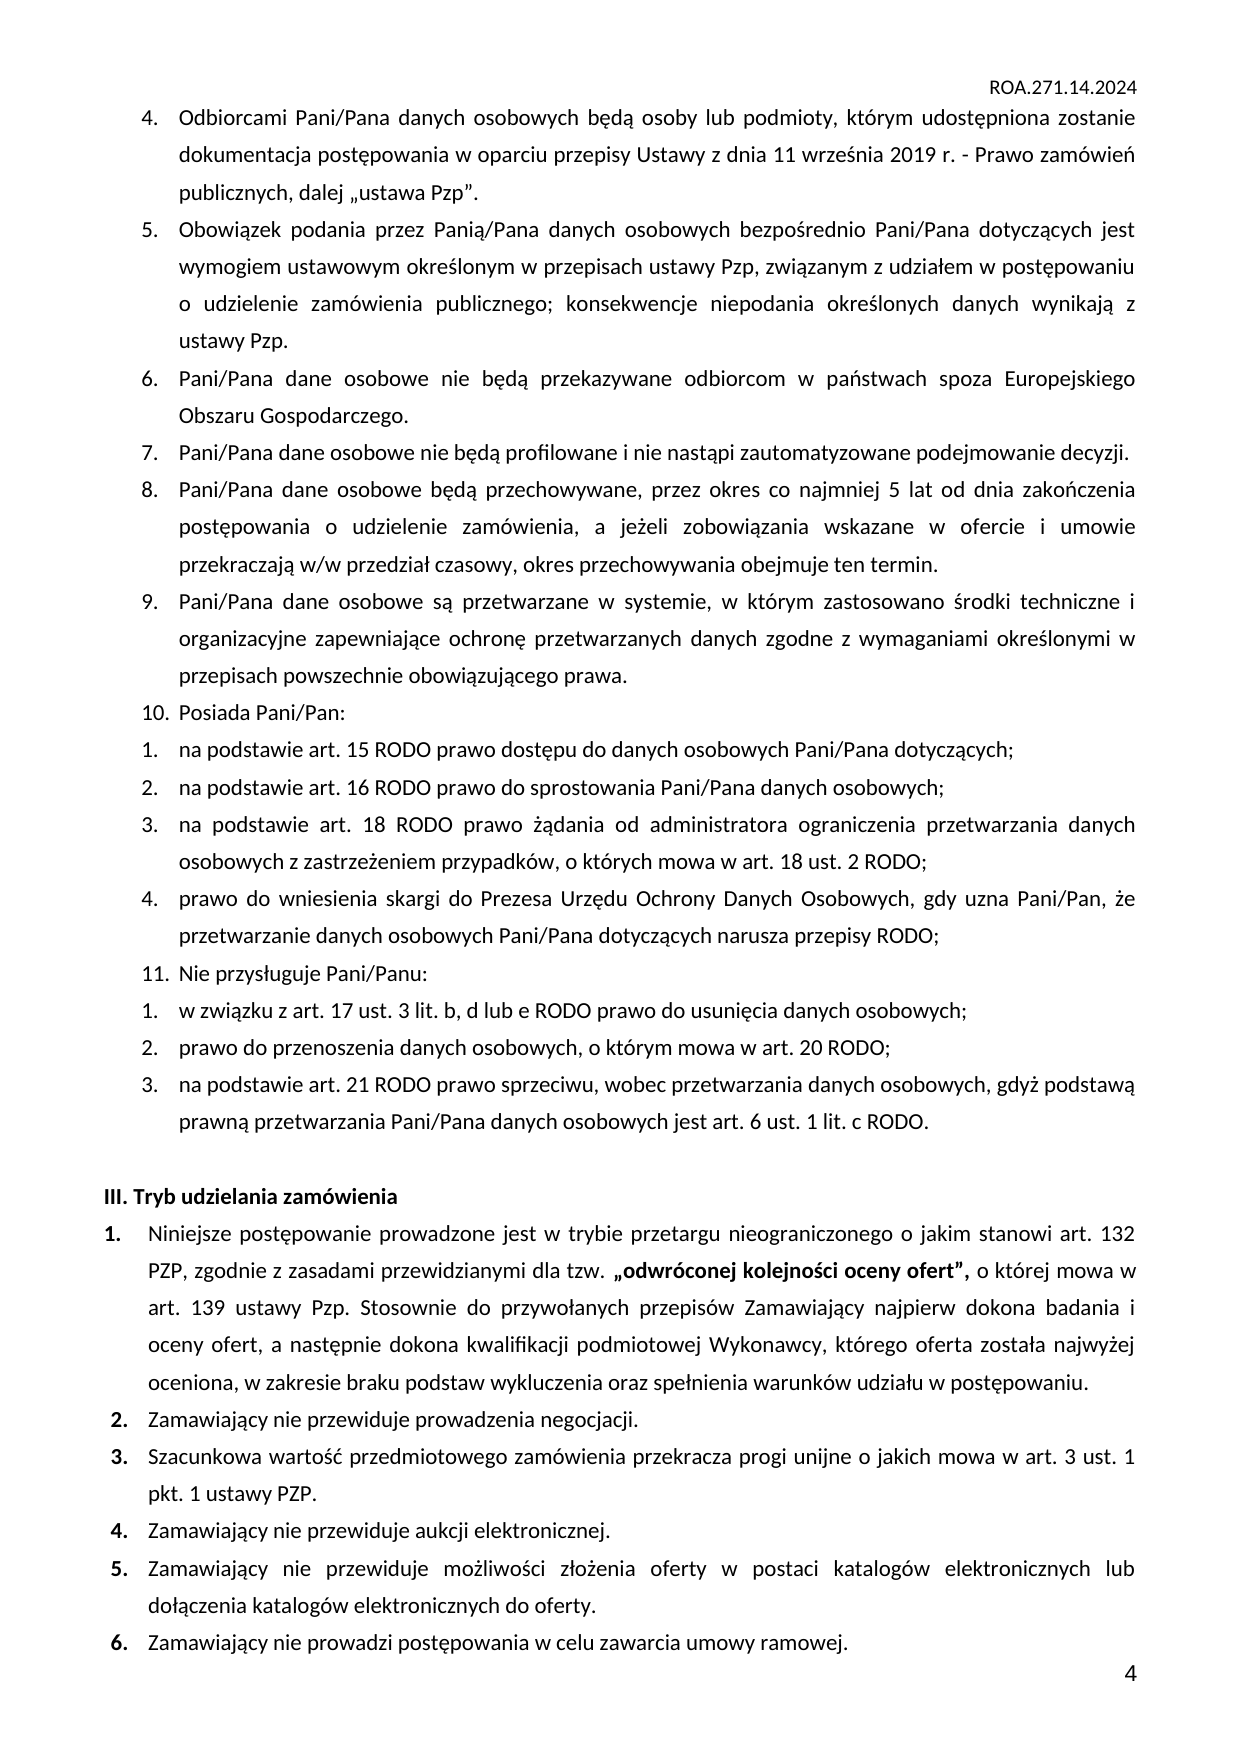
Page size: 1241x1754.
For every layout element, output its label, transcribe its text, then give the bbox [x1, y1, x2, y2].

list Zamawiający nie przewiduje możliwości złożenia oferty w postaci katalogów elektronicznych lub dołączenia katalogów elektronicznych do oferty. [110, 1554, 1137, 1619]
list Szacunkowa wartość przedmiotowego zamówienia przekracza progi unijne o jakich mowa w art. 3 ust. 1 pkt. 1 ustawy PZP. [110, 1442, 1137, 1507]
subtitle III. Tryb udzielania zamówienia [103, 1182, 1137, 1210]
list Pani/Pana dane osobowe nie będą profilowane i nie nastąpi zautomatyzowane podejmowanie decyzji. [141, 438, 1137, 466]
list Nie przysługuje Pani/Panu: [141, 959, 1137, 987]
list Zamawiający nie przewiduje prowadzenia negocjacji. [110, 1405, 1137, 1433]
list Niniejsze postępowanie prowadzone jest w trybie przetargu nieograniczonego o jakim stanowi art. 132 PZP, zgodnie z zasadami przewidzianymi dla tzw. „odwróconej kolejności oceny ofert”, o której mowa w art. 139 ustawy Pzp. Stosownie do przywołanych przepisów Zamawiający najpierw dokona badania i oceny ofert, a następnie dokona kwalifikacji podmiotowej Wykonawcy, którego oferta została najwyżej oceniona, w zakresie braku podstaw wykluczenia oraz spełnienia warunków udziału w postępowaniu. [103, 1219, 1137, 1396]
list na podstawie art. 15 RODO prawo dostępu do danych osobowych Pani/Pana dotyczących; [141, 736, 1137, 764]
list na podstawie art. 16 RODO prawo do sprostowania Pani/Pana danych osobowych; [141, 773, 1137, 801]
list Pani/Pana dane osobowe nie będą przekazywane odbiorcom w państwach spoza Europejskiego Obszaru Gospodarczego. [141, 364, 1137, 429]
list na podstawie art. 18 RODO prawo żądania od administratora ograniczenia przetwarzania danych osobowych z zastrzeżeniem przypadków, o których mowa w art. 18 ust. 2 RODO; [141, 810, 1137, 875]
list Zamawiający nie prowadzi postępowania w celu zawarcia umowy ramowej. [110, 1628, 1137, 1656]
list Pani/Pana dane osobowe są przetwarzane w systemie, w którym zastosowano środki techniczne i organizacyjne zapewniające ochronę przetwarzanych danych zgodne z wymaganiami określonymi w przepisach powszechnie obowiązującego prawa. [141, 587, 1137, 689]
list Pani/Pana dane osobowe będą przechowywane, przez okres co najmniej 5 lat od dnia zakończenia postępowania o udzielenie zamówienia, a jeżeli zobowiązania wskazane w ofercie i umowie przekraczają w/w przedział czasowy, okres przechowywania obejmuje ten termin. [141, 475, 1137, 578]
list Posiada Pani/Pan: [141, 698, 1137, 726]
list prawo do przenoszenia danych osobowych, o którym mowa w art. 20 RODO; [141, 1033, 1137, 1061]
list Odbiorcami Pani/Pana danych osobowych będą osoby lub podmioty, którym udostępniona zostanie dokumentacja postępowania w oparciu przepisy Ustawy z dnia 11 września 2019 r. - Prawo zamówień publicznych, dalej „ustawa Pzp”. [141, 103, 1137, 206]
list Obowiązek podania przez Panią/Pana danych osobowych bezpośrednio Pani/Pana dotyczących jest wymogiem ustawowym określonym w przepisach ustawy Pzp, związanym z udziałem w postępowaniu o udzielenie zamówienia publicznego; konsekwencje niepodania określonych danych wynikają z ustawy Pzp. [141, 215, 1137, 354]
list prawo do wniesienia skargi do Prezesa Urzędu Ochrony Danych Osobowych, gdy uzna Pani/Pan, że przetwarzanie danych osobowych Pani/Pana dotyczących narusza przepisy RODO; [141, 884, 1137, 949]
list Zamawiający nie przewiduje aukcji elektronicznej. [110, 1517, 1137, 1544]
list na podstawie art. 21 RODO prawo sprzeciwu, wobec przetwarzania danych osobowych, gdyż podstawą prawną przetwarzania Pani/Pana danych osobowych jest art. 6 ust. 1 lit. c RODO. [141, 1070, 1137, 1136]
list w związku z art. 17 ust. 3 lit. b, d lub e RODO prawo do usunięcia danych osobowych; [141, 996, 1137, 1024]
